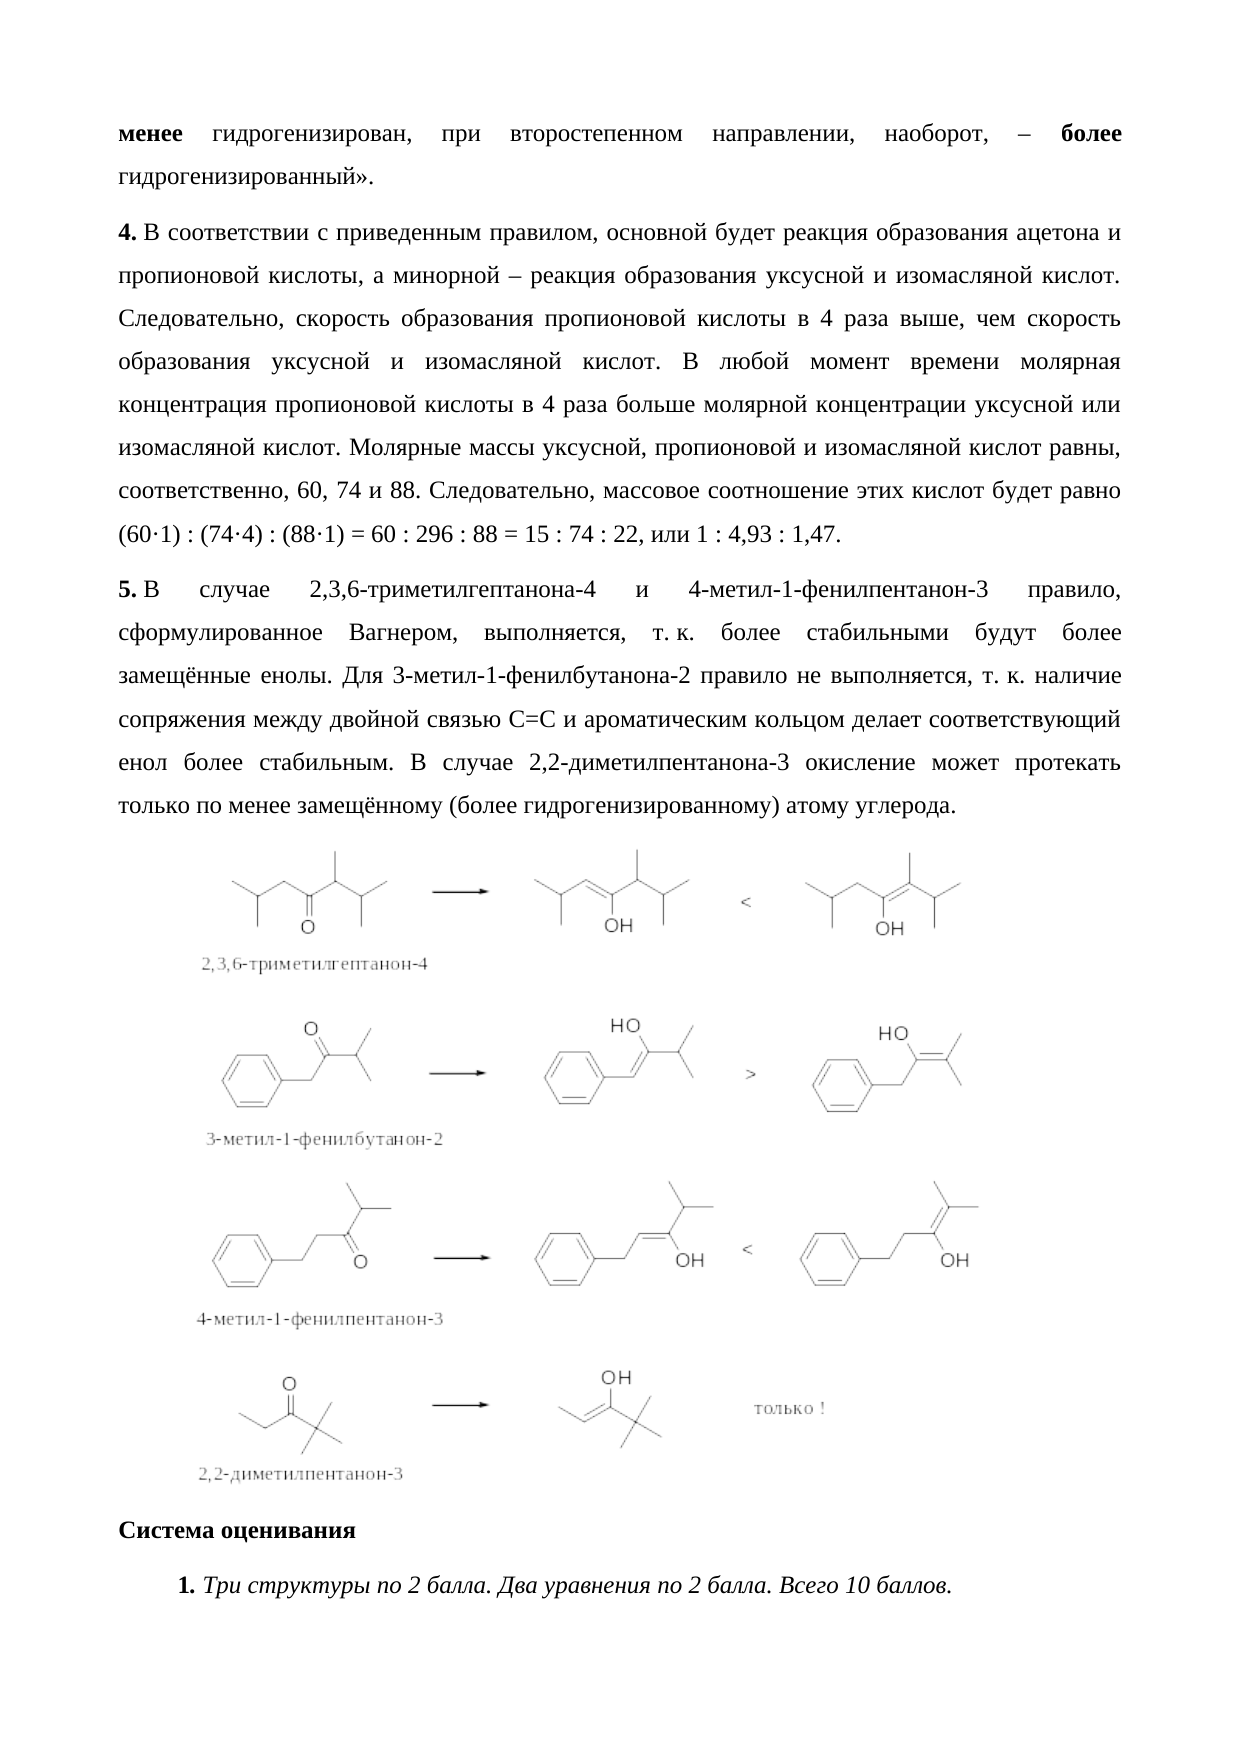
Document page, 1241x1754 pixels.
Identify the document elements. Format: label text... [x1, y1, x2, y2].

text 5. В случае 2,3,6-триметилгептанона-4 и 4-метил-1-фенилпентанон-3 правило, сформулированное Вагнером, выполняется, т. к. более стабильными будут более замещённые енолы. Для 3-метил-1-фенилбутанона-2 правило не выполняется, т. к. наличие сопряжения между двойной связью С=С и ароматическим кольцом делает соответствующий енол более стабильным. В случае 2,2-диметилпентанона-3 окисление может протекать только по менее замещённому (более гидрогенизированному) атому углерода. [118, 574, 1122, 819]
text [118, 118, 1122, 190]
text 1. Три структуры по 2 балла. Два уравнения по 2 балла. Всего 10 баллов. [118, 1570, 1122, 1599]
text 4. В соответствии с приведенным правилом, основной будет реакция образования ацетона и пропионовой кислоты, а минорной – реакция образования уксусной и изомасляной кислот. Следовательно, скорость образования пропионовой кислоты в 4 раза выше, чем скорость образования уксусной и изомасляной кислот. В любой момент времени молярная концентрация пропионовой кислоты в 4 раза больше молярной концентрации уксусной или изомасляной кислот. Молярные массы уксусной, пропионовой и изомасляной кислот равны, соответственно, 60, 74 и 88. Следовательно, массовое соотношение этих кислот будет равно (60·1) : (74·4) : (88·1) = 60 : 296 : 88 = 15 : 74 : 22, или 1 : 4,93 : 1,47. [118, 217, 1122, 547]
text Система оценивания [118, 1515, 1122, 1543]
